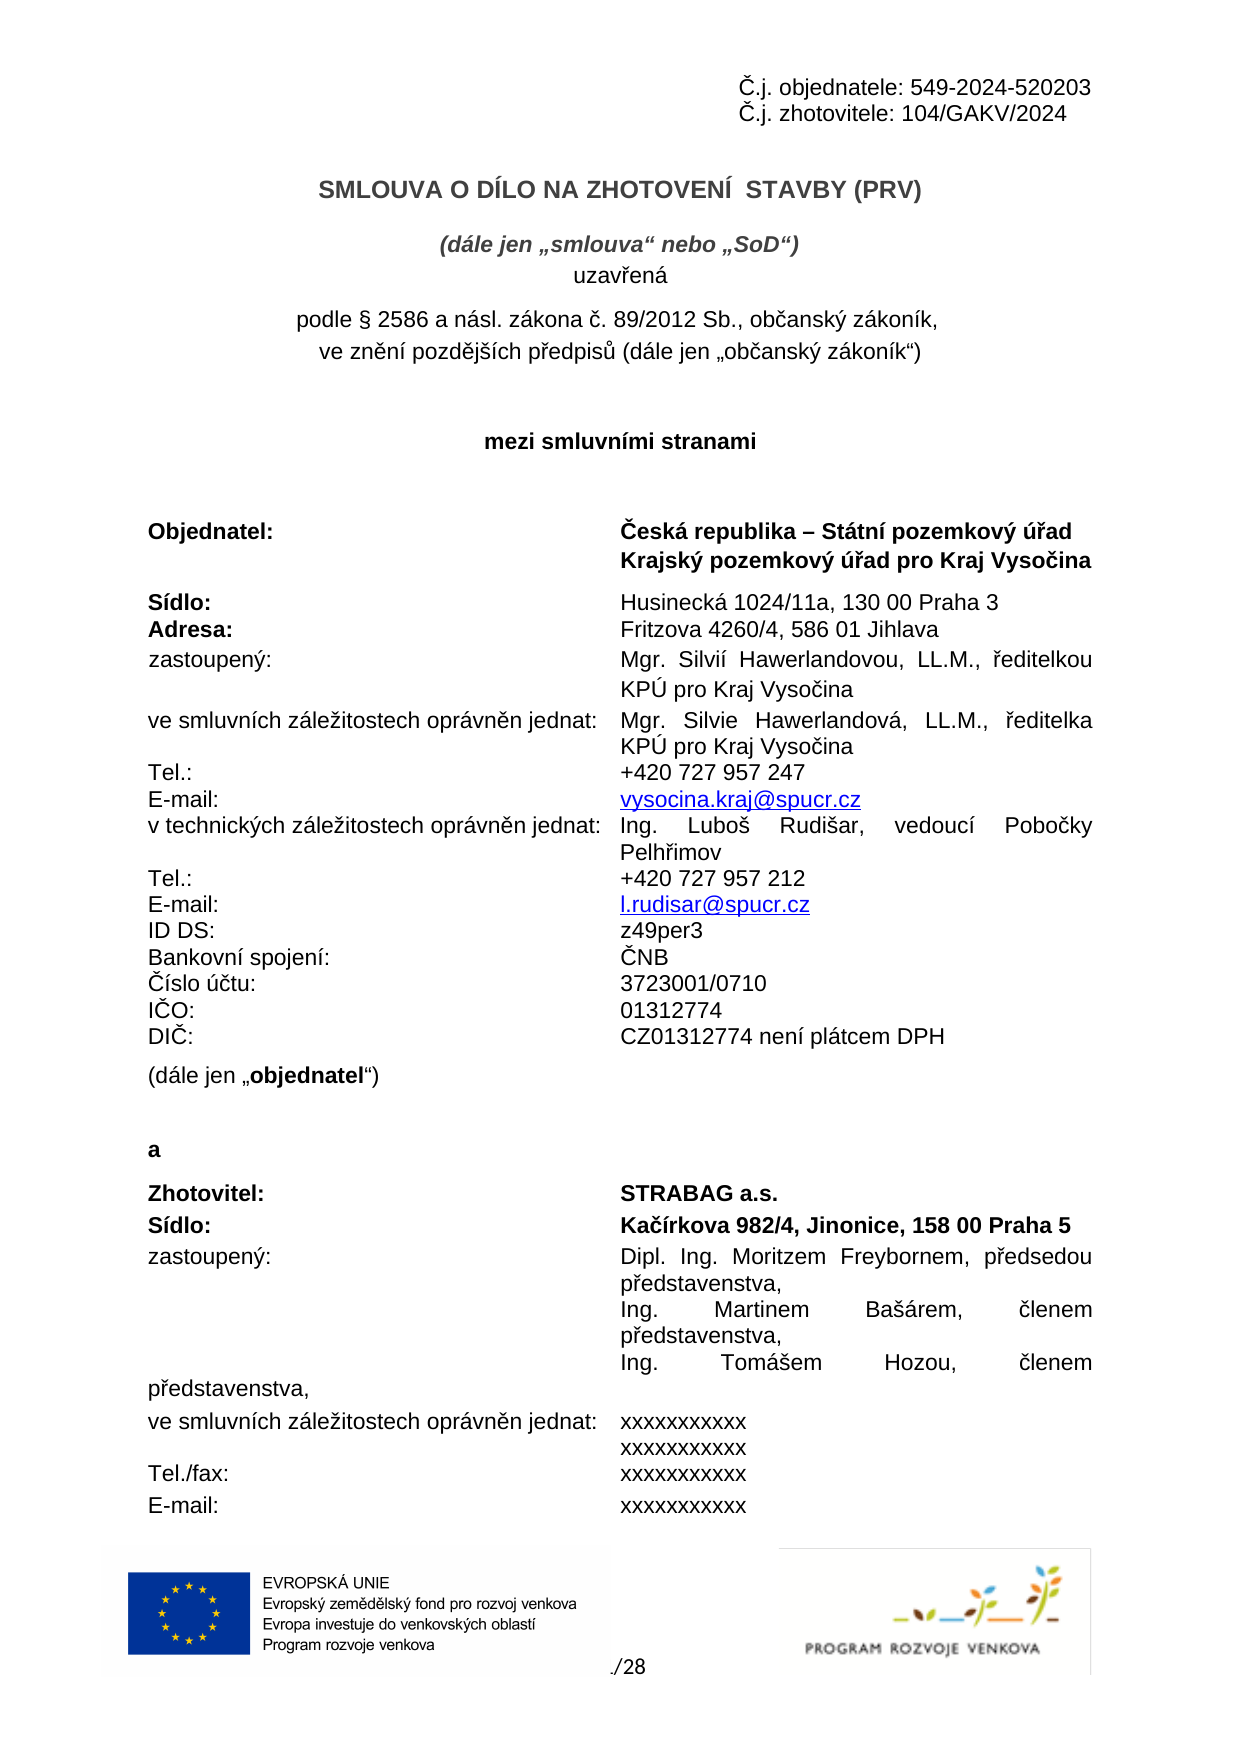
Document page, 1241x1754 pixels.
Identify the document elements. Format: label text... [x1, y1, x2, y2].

text Ing. Martinem Bašárem, členem představenstva, [148, 1296, 1093, 1349]
text Objednatel: Česká republika – Státní pozemkový úřad [148, 516, 1093, 545]
text v technických záležitostech oprávněn jednat: Ing. Luboš Rudišar, vedoucí Pobočky Pelhřimov [148, 812, 1093, 865]
text ve smluvních záležitostech oprávněn jednat: Mgr. Silvie Hawerlandová, LL.M., ředitelka KPÚ pro Kraj Vysočina [148, 707, 1093, 759]
text Krajský pozemkový úřad pro Kraj Vysočina [148, 545, 1093, 574]
text podle § 2586 a násl. zákona č. 89/2012 Sb., občanský zákoník, ve znění pozdějších předpisů (dále jen „občanský zákoník“) [148, 306, 1093, 364]
text Ing. Tomášem Hozou, členem představenstva, [148, 1349, 1093, 1401]
text Tel.: +420 727 957 247 [148, 759, 1093, 786]
text zastoupený: Dipl. Ing. Moritzem Freybornem, předsedou představenstva, [148, 1243, 1093, 1296]
text SMLOUVA O DÍLO NA ZHOTOVENÍ STAVBY (PRV) [148, 175, 1093, 204]
text (dále jen „smlouva“ nebo „SoD“) [148, 231, 1093, 257]
text Bankovní spojení: ČNB [148, 944, 1093, 970]
text uzavřená [148, 262, 1093, 288]
text ve smluvních záležitostech oprávněn jednat: xxxxxxxxxxx [148, 1408, 1093, 1434]
picture [778, 1547, 1093, 1675]
text E-mail: xxxxxxxxxxx [148, 1492, 1104, 1518]
text Adresa: Fritzova 4260/4, 586 01 Jihlava [148, 616, 1093, 642]
text Číslo účtu: 3723001/0710 [148, 970, 1093, 997]
text (dále jen „objednatel“) [148, 1062, 1093, 1088]
text xxxxxxxxxxx [148, 1434, 1093, 1460]
text Sídlo: Husinecká 1024/11a, 130 00 Praha 3 [148, 587, 1093, 616]
text Tel./fax: xxxxxxxxxxx [148, 1460, 1093, 1487]
text a [148, 1136, 1093, 1162]
text E-mail: vysocina.kraj@spucr.cz [148, 786, 1093, 812]
text ID DS: z49per3 [148, 917, 1093, 944]
text IČO: 01312774 [148, 997, 1093, 1023]
text E-mail: l.rudisar@spucr.cz [148, 891, 1093, 917]
text Sídlo: Kačírkova 982/4, Jinonice, 158 00 Praha 5 [148, 1212, 1093, 1238]
text zastoupený: Mgr. Silvií Hawerlandovou, LL.M., ředitelkou KPÚ pro Kraj Vysočina [148, 646, 1093, 703]
text Tel.: +420 727 957 212 [148, 865, 1093, 891]
text Zhotovitel: STRABAG a.s. [148, 1180, 1093, 1206]
picture [101, 1545, 611, 1677]
text DIČ: CZ01312774 není plátcem DPH [148, 1023, 1093, 1049]
text mezi smluvními stranami [148, 428, 1093, 454]
